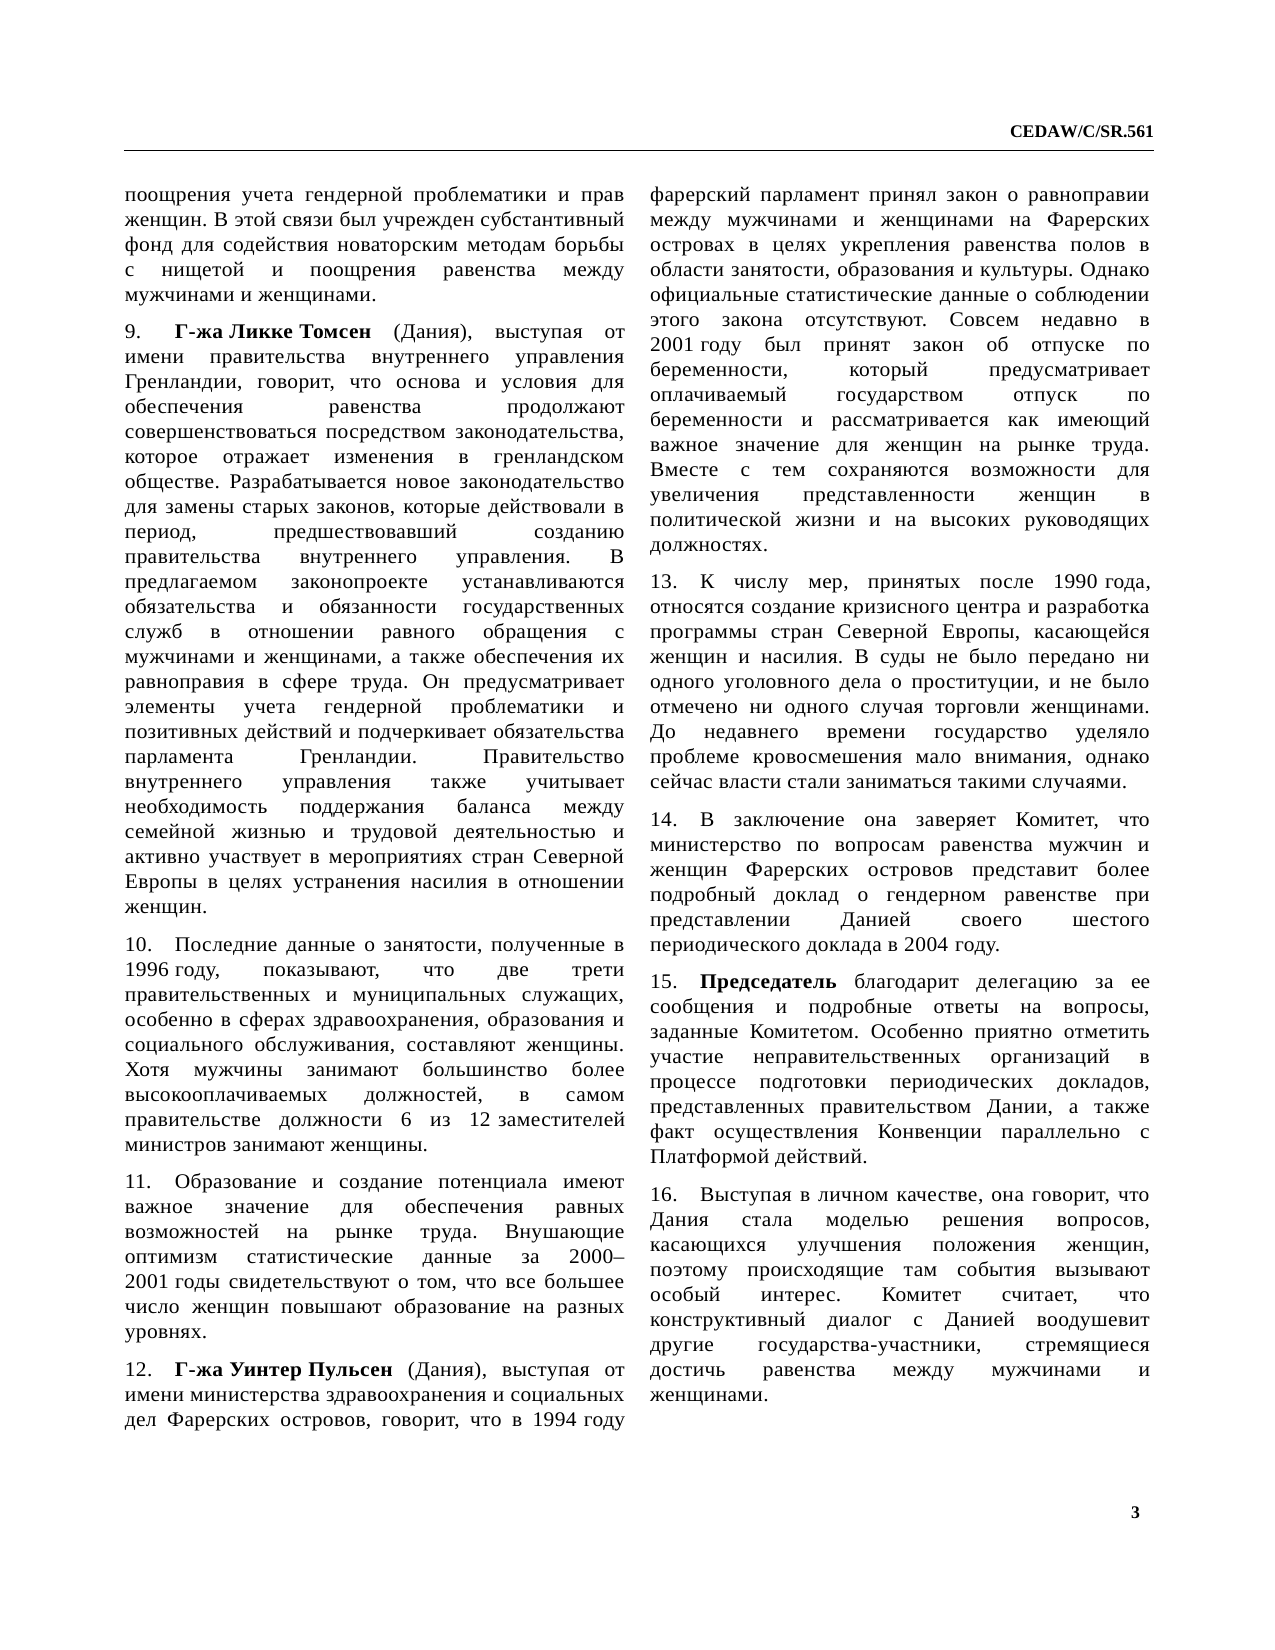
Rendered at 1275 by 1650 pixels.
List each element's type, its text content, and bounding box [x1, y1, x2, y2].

text 16. Выступая в личном качестве, она говорит, что Дания стала моделью решения вопросов, касающихся улучшения положения женщин, поэтому происходящие там события вызывают особый интерес. Комитет считает, что конструктивный диалог с Данией воодушевит другие государства-участники, стремящиеся достичь равенства между мужчинами и женщинами. [650, 1181, 1151, 1406]
text 9. Г-жа Ликке Томсен (Дания), выступая от имени правительства внутреннего управления Гренландии, говорит, что основа и условия для обеспечения равенства продолжают совершенствоваться посредством законодательства, которое отражает изменения в гренландском обществе. Разрабатывается новое законодательство для замены старых законов, которые действовали в период, предшествовавший созданию правительства внутреннего управления. В предлагаемом законопроекте устанавливаются обязательства и обязанности государственных служб в отношении равного обращения с мужчинами и женщинами, а также обеспечения их равноправия в сфере труда. Он предусматривает элементы учета гендерной проблематики и позитивных действий и подчеркивает обязательства парламента Гренландии. Правительство внутреннего управления также учитывает необходимость поддержания баланса между семейной жизнью и трудовой деятельностью и активно участвует в мероприятиях стран Северной Европы в целях устранения насилия в отношении женщин. [124, 319, 625, 919]
text 13. К числу мер, принятых после 1990 года, относятся создание кризисного центра и разработка программы стран Северной Европы, касающейся женщин и насилия. В суды не было передано ни одного уголовного дела о проституции, и не было отмечено ни одного случая торговли женщинами. До недавнего времени государство уделяло проблеме кровосмешения мало внимания, однако сейчас власти стали заниматься такими случаями. [650, 569, 1151, 794]
text 10. Последние данные о занятости, полученные в 1996 году, показывают, что две трети правительственных и муниципальных служащих, особенно в сферах здравоохранения, образования и социального обслуживания, составляют женщины. Хотя мужчины занимают большинство более высокооплачиваемых должностей, в самом правительстве должности 6 из 12 заместителей министров занимают женщины. [124, 931, 625, 1156]
text 14. В заключение она заверяет Комитет, что министерство по вопросам равенства мужчин и женщин Фарерских островов представит более подробный доклад о гендерном равенстве при представлении Данией своего шестого периодического доклада в 2004 году. [650, 806, 1151, 956]
text 11. Образование и создание потенциала имеют важное значение для обеспечения равных возможностей на рынке труда. Внушающие оптимизм статистические данные за 2000–2001 годы свидетельствуют о том, что все большее число женщин повышают образование на разных уровнях. [124, 1169, 625, 1344]
text 12. Г-жа Уинтер Пульсен (Дания), выступая от имени министерства здравоохранения и социальных дел Фарерских островов, говорит, что в 1994 году фарерский парламент принял закон о равноправии между мужчинами и женщинами на Фарерских островах в целях укрепления равенства полов в области занятости, образования и культуры. Однако официальные статистические данные о соблюдении этого закона отсутствуют. Совсем недавно в 2001 году был принят закон об отпуске по беременности, который предусматривает оплачиваемый государством отпуск по беременности и рассматривается как имеющий важное значение для женщин на рынке труда. Вместе с тем сохраняются возможности для увеличения представленности женщин в политической жизни и на высоких руководящих должностях. [650, 181, 1151, 556]
text 15. Председатель благодарит делегацию за ее сообщения и подробные ответы на вопросы, заданные Комитетом. Особенно приятно отметить участие неправительственных организаций в процессе подготовки периодических докладов, представленных правительством Дании, а также факт осуществления Конвенции параллельно с Платформой действий. [650, 969, 1151, 1169]
